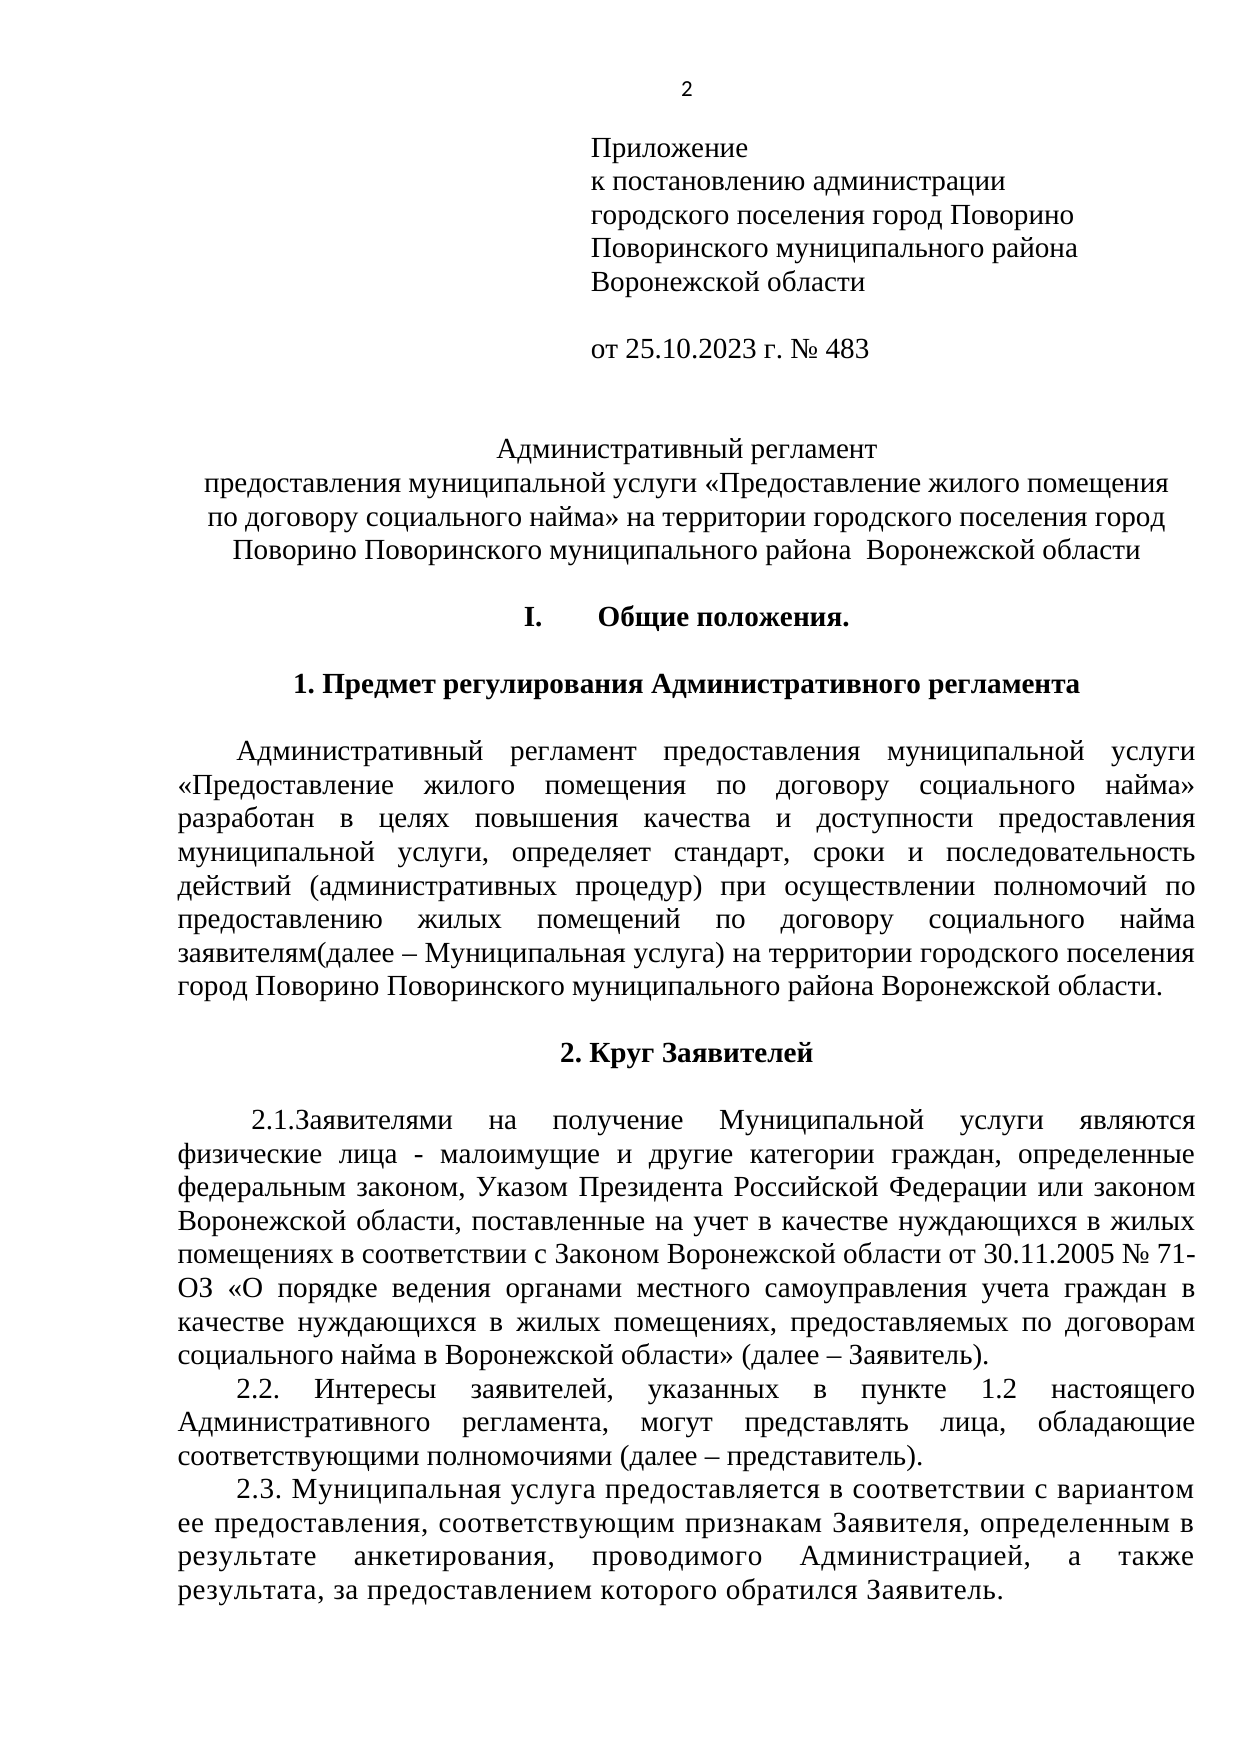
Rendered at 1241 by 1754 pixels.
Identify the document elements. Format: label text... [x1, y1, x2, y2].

text по договору социального найма» на территории городского поселения город Поворино Поворинского муниципального района Воронежской области [177, 499, 1196, 566]
text предоставления муниципальной услуги «Предоставление жилого помещения [177, 465, 1196, 499]
text 2.1.Заявителями на получение Муниципальной услуги являются физические лица - малоимущие и другие категории граждан, определенные федеральным законом, Указом Президента Российской Федерации или законом Воронежской области, поставленные на учет в качестве нуждающихся в жилых помещениях в соответствии с Законом Воронежской области от 30.11.2005 № 71-ОЗ «О порядке ведения органами местного самоуправления учета граждан в качестве нуждающихся в жилых помещениях, предоставляемых по договорам социального найма в Воронежской области» (далее – Заявитель). [177, 1102, 1196, 1371]
text от 25.10.2023 г. № 483 [591, 331, 1196, 364]
text к постановлению администрации [591, 163, 1196, 197]
text 2.3. Муниципальная услуга предоставляется в соответствии с вариантом ее предоставления, соответствующим признакам Заявителя, определенным в результате анкетирования, проводимого Администрацией, а также результата, за предоставлением которого обратился Заявитель. [177, 1471, 1196, 1606]
text 1. Предмет регулирования Административного регламента [177, 666, 1196, 700]
text 2.2. Интересы заявителей, указанных в пункте 1.2 настоящего Административного регламента, могут представлять лица, обладающие соответствующими полномочиями (далее – представитель). [177, 1371, 1196, 1471]
text 2. Круг Заявителей [177, 1035, 1196, 1069]
list Общие положения. [177, 599, 1196, 633]
text Административный регламент предоставления муниципальной услуги «Предоставление жилого помещения по договору социального найма» разработан в целях повышения качества и доступности предоставления муниципальной услуги, определяет стандарт, сроки и последовательность действий (административных процедур) при осуществлении полномочий по предоставлению жилых помещений по договору социального найма заявителям(далее – Муниципальная услуга) на территории городского поселения город Поворино Поворинского муниципального района Воронежской области. [177, 733, 1196, 1002]
text Приложение [591, 130, 1196, 163]
text городского поселения город Поворино Поворинского муниципального района Воронежской области [591, 197, 1196, 297]
text Административный регламент [177, 432, 1196, 465]
